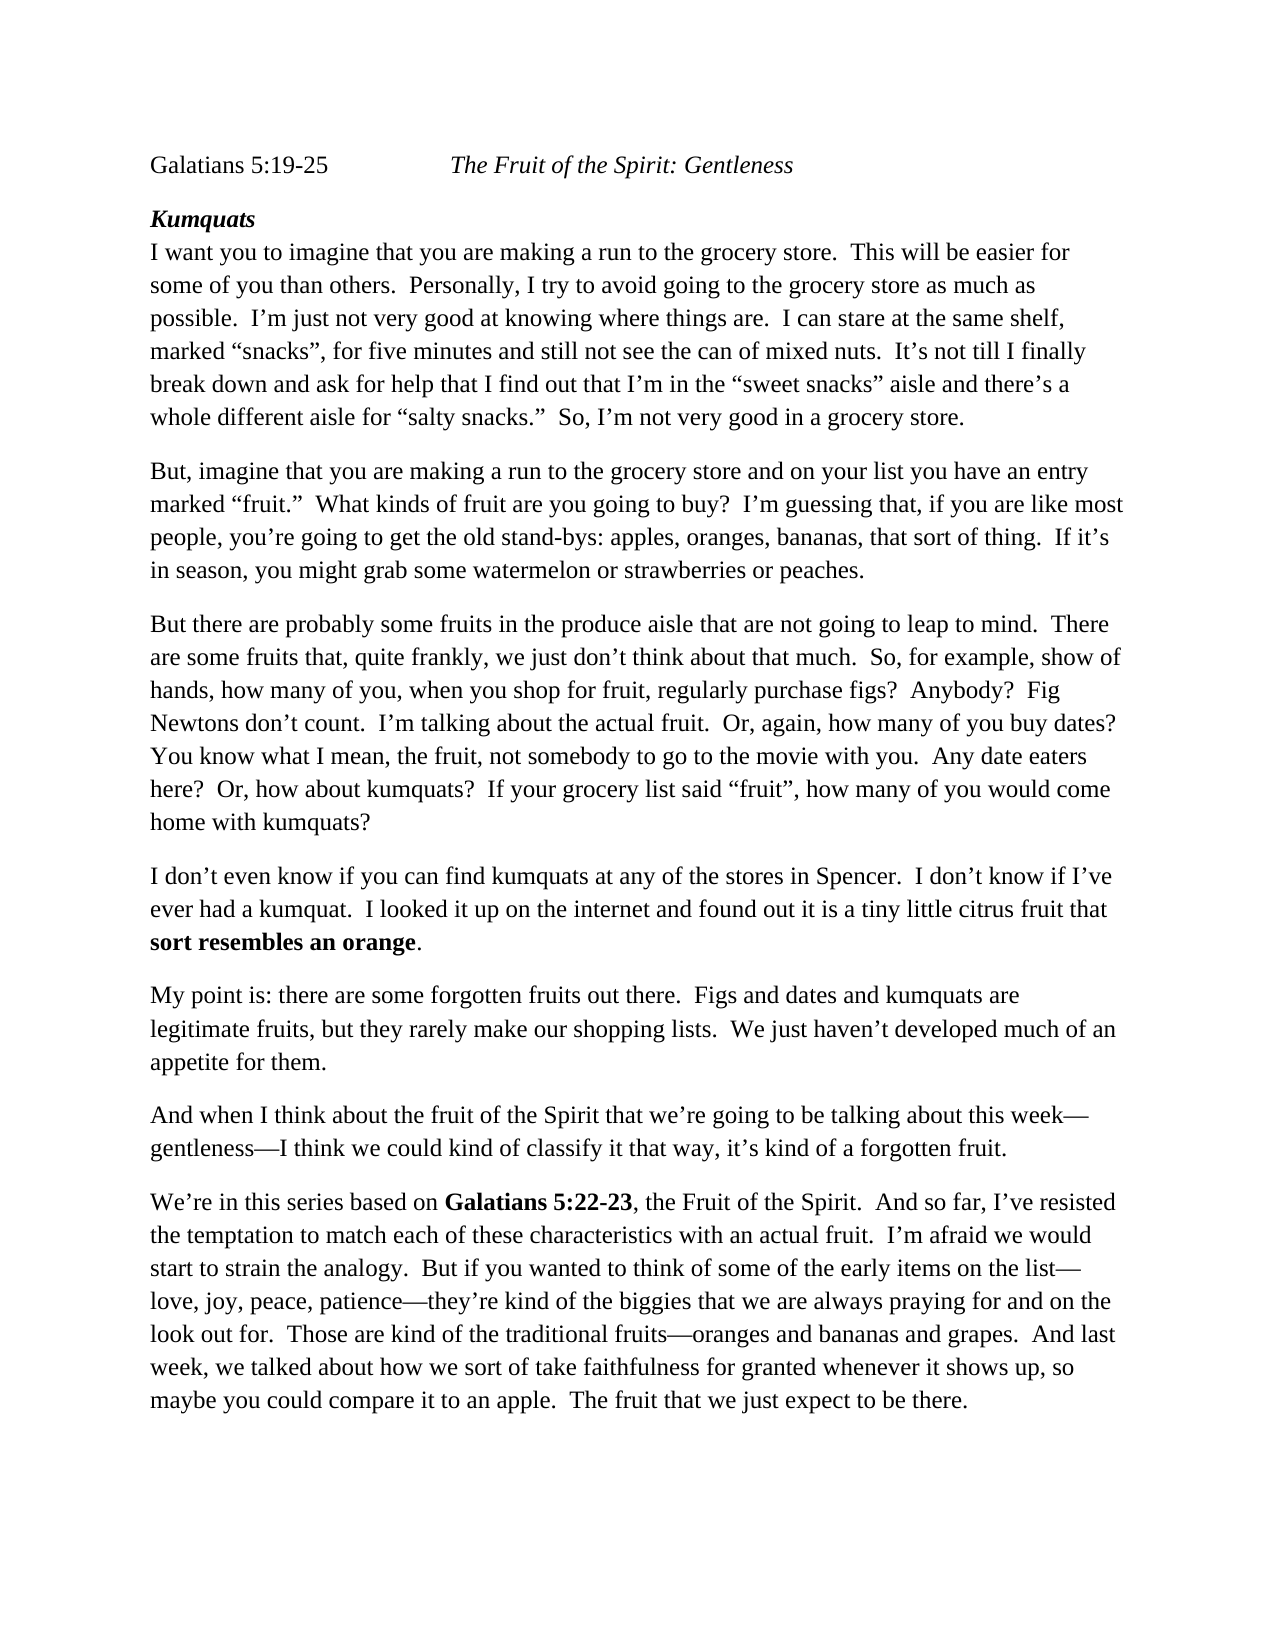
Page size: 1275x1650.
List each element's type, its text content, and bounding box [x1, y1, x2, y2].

text Galatians 5:19-25 The Fruit of the Spirit: Gentleness [150, 150, 1125, 179]
text But there are probably some fruits in the produce aisle that are not going to leap to mind. There are some fruits that, quite frankly, we just don’t think about that much. So, for example, show of hands, how many of you, when you shop for fruit, regularly purchase figs? Anybody? Fig Newtons don’t count. I’m talking about the actual fruit. Or, again, how many of you buy dates? You know what I mean, the fruit, not somebody to go to the movie with you. Any date eaters here? Or, how about kumquats? If your grocery list said “fruit”, how many of you would come home with kumquats? [150, 609, 1125, 836]
text I don’t even know if you can find kumquats at any of the stores in Spencer. I don’t know if I’ve ever had a kumquat. I looked it up on the internet and found out it is a tiny little citrus fruit that sort resembles an orange. [150, 861, 1125, 956]
text And when I think about the fruit of the Spirit that we’re going to be talking about this week—gentleness—I think we could kind of classify it that way, it’s kind of a forgotten fruit. [150, 1101, 1125, 1162]
text My point is: there are some forgotten fruits out there. Figs and dates and kumquats are legitimate fruits, but they rarely make our shopping lists. We just haven’t developed much of an appetite for them. [150, 981, 1125, 1075]
text But, imagine that you are making a run to the grocery store and on your list you have an entry marked “fruit.” What kinds of fruit are you going to buy? I’m guessing that, if you are like most people, you’re going to get the old stand-bys: apples, oranges, bananas, that sort of thing. If it’s in season, you might grab some watermelon or strawberries or peaches. [150, 456, 1125, 584]
text We’re in this series based on Galatians 5:22-23, the Fruit of the Spirit. And so far, I’ve resisted the temptation to match each of these characteristics with an actual fruit. I’m afraid we would start to strain the analogy. But if you wanted to think of some of the early items on the list—love, joy, peace, patience—they’re kind of the biggies that we are always praying for and on the look out for. Those are kind of the traditional fruits—oranges and bananas and grapes. And last week, we talked about how we sort of take faithfulness for granted whenever it shows up, so maybe you could compare it to an apple. The fruit that we just expect to be there. [150, 1187, 1125, 1414]
text Kumquats I want you to imagine that you are making a run to the grocery store. This will be easier for some of you than others. Personally, I try to avoid going to the grocery store as much as possible. I’m just not very good at knowing where things are. I can stare at the same shelf, marked “snacks”, for five minutes and still not see the can of mixed nuts. It’s not till I finally break down and ask for help that I find out that I’m in the “sweet snacks” aisle and there’s a whole different aisle for “salty snacks.” So, I’m not very good in a grocery store. [150, 204, 1125, 431]
